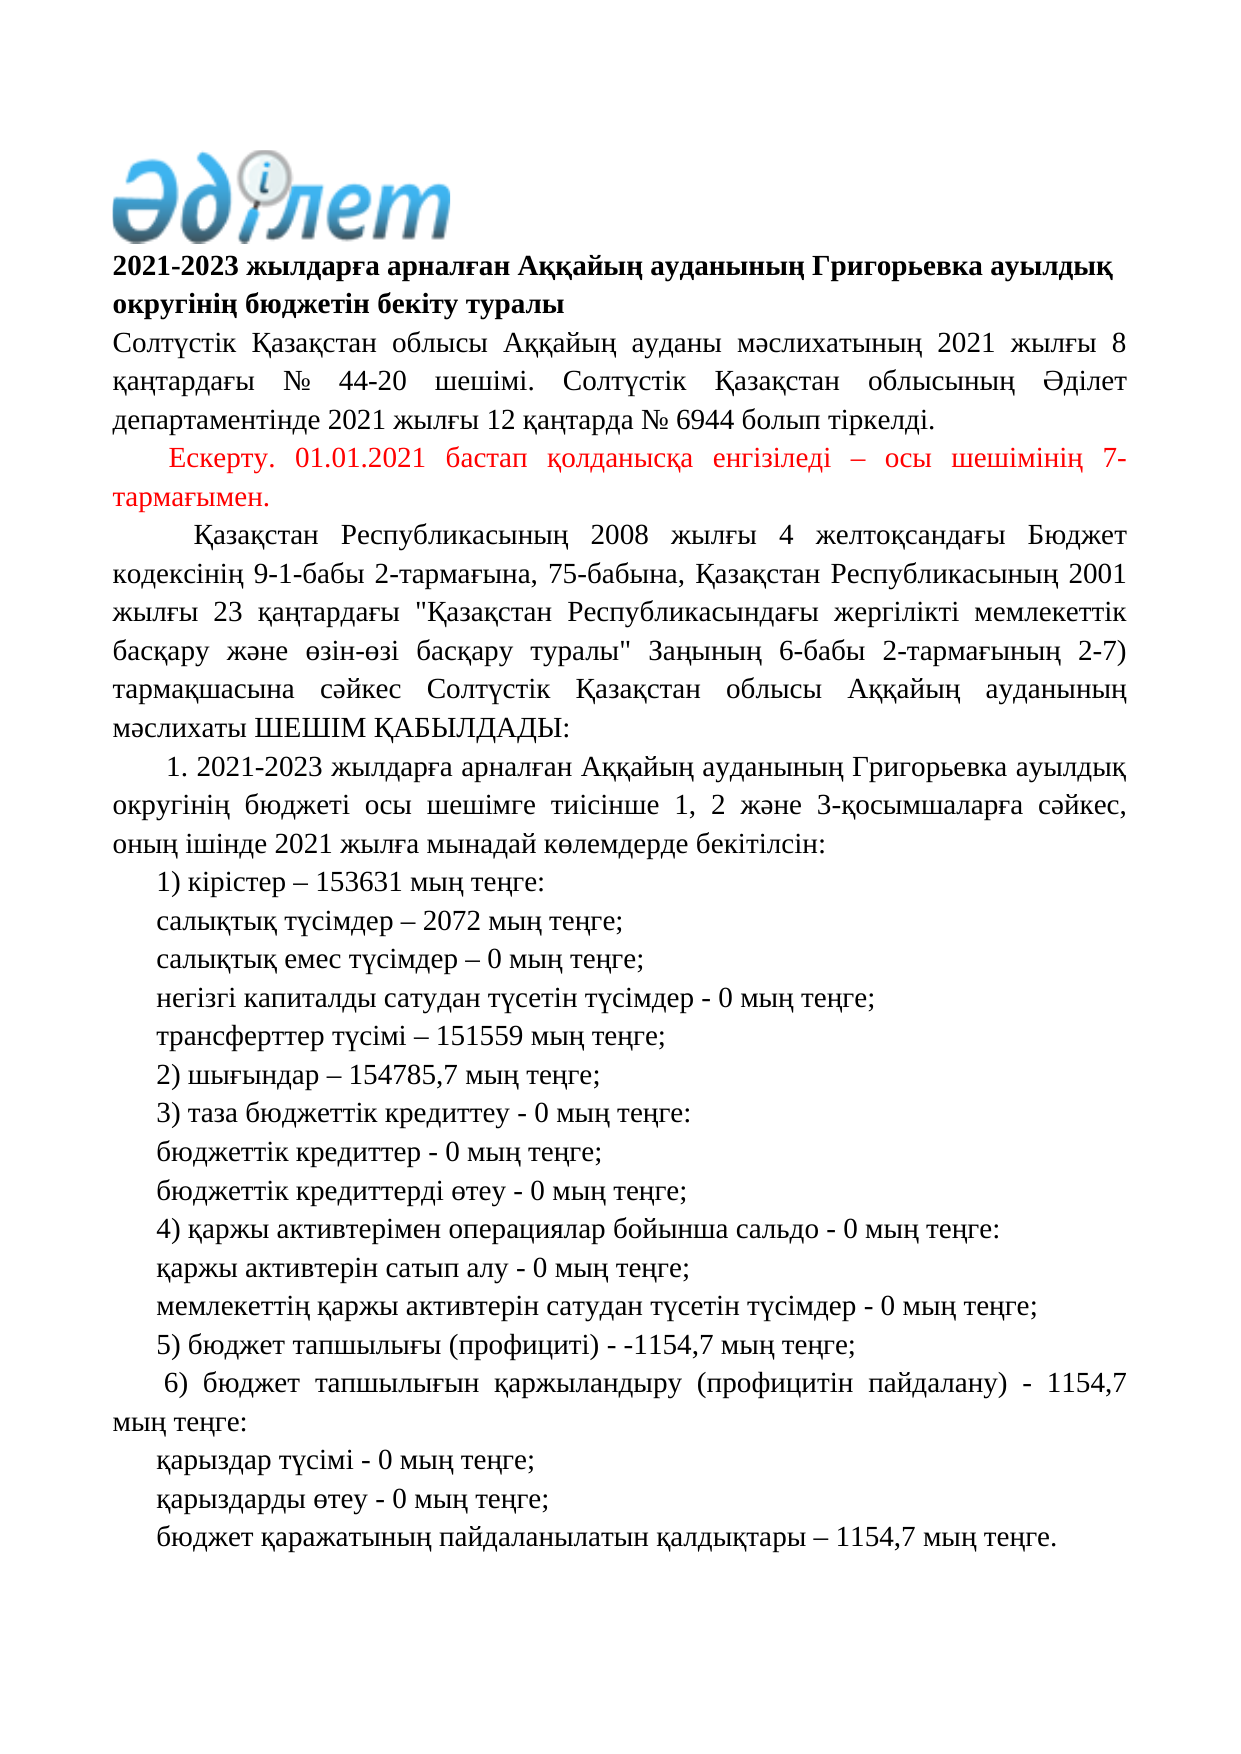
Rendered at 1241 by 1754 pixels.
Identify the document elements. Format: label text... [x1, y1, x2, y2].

text салықтық емес түсімдер – 0 мың теңге; [112, 941, 1128, 975]
text Солтүстік Қазақстан облысы Аққайың ауданы мәслихатының 2021 жылғы 8 қаңтардағы № 44-20 шешімі. Солтүстік Қазақстан облысының Әділет департаментінде 2021 жылғы 12 қаңтарда № 6944 болып тіркелді. [112, 325, 1128, 435]
text Ескерту. 01.01.2021 бастап қолданысқа енгізіледі – осы шешімінің 7-тармағымен. [112, 440, 1128, 512]
text қаржы активтерін сатып алу - 0 мың теңге; [112, 1250, 1128, 1283]
text Қазақстан Республикасының 2008 жылғы 4 желтоқсандағы Бюджет кодексінің 9-1-бабы 2-тармағына, 75-бабына, Қазақстан Республикасының 2001 жылғы 23 қаңтардағы "Қазақстан Республикасындағы жергілікті мемлекеттік басқару және өзін-өзі басқару туралы" Заңының 6-бабы 2-тармағының 2-7) тармақшасына сәйкес Солтүстік Қазақстан облысы Аққайың ауданының мәслихаты ШЕШІМ ҚАБЫЛДАДЫ: [112, 517, 1128, 744]
text бюджет қаражатының пайдаланылатын қалдықтары – 1154,7 мың теңге. [112, 1519, 1128, 1553]
text 6) бюджет тапшылығын қаржыландыру (профицитін пайдалану) - 1154,7 мың теңге: [112, 1365, 1128, 1437]
text бюджеттік кредиттер - 0 мың теңге; [112, 1134, 1128, 1168]
text 2021-2023 жылдарға арналған Аққайың ауданының Григорьевка ауылдық округінің бюджетін бекіту туралы [112, 248, 1128, 320]
text 1) кірістер – 153631 мың теңге: [112, 864, 1128, 898]
picture [112, 150, 451, 244]
text 1. 2021-2023 жылдарға арналған Аққайың ауданының Григорьевка ауылдық округінің бюджеті осы шешімге тиісінше 1, 2 және 3-қосымшаларға сәйкес, оның ішінде 2021 жылға мынадай көлемдерде бекітілсін: [112, 749, 1128, 859]
text негізгі капиталды сатудан түсетін түсімдер - 0 мың теңге; [112, 980, 1128, 1013]
text 2) шығындар – 154785,7 мың теңге; [112, 1057, 1128, 1091]
text қарыздар түсімі - 0 мың теңге; [112, 1442, 1128, 1476]
text 3) таза бюджеттік кредиттеу - 0 мың теңге: [112, 1096, 1128, 1129]
text салықтық түсімдер – 2072 мың теңге; [112, 903, 1128, 936]
text 4) қаржы активтерімен операциялар бойынша сальдо - 0 мың теңге: [112, 1211, 1128, 1245]
text трансферттер түсімі – 151559 мың теңге; [112, 1018, 1128, 1052]
text 5) бюджет тапшылығы (профициті) - -1154,7 мың теңге; [112, 1327, 1128, 1360]
text қарыздарды өтеу - 0 мың теңге; [112, 1481, 1128, 1514]
text мемлекеттің қаржы активтерін сатудан түсетін түсімдер - 0 мың теңге; [112, 1288, 1128, 1322]
text бюджеттік кредиттерді өтеу - 0 мың теңге; [112, 1173, 1128, 1206]
